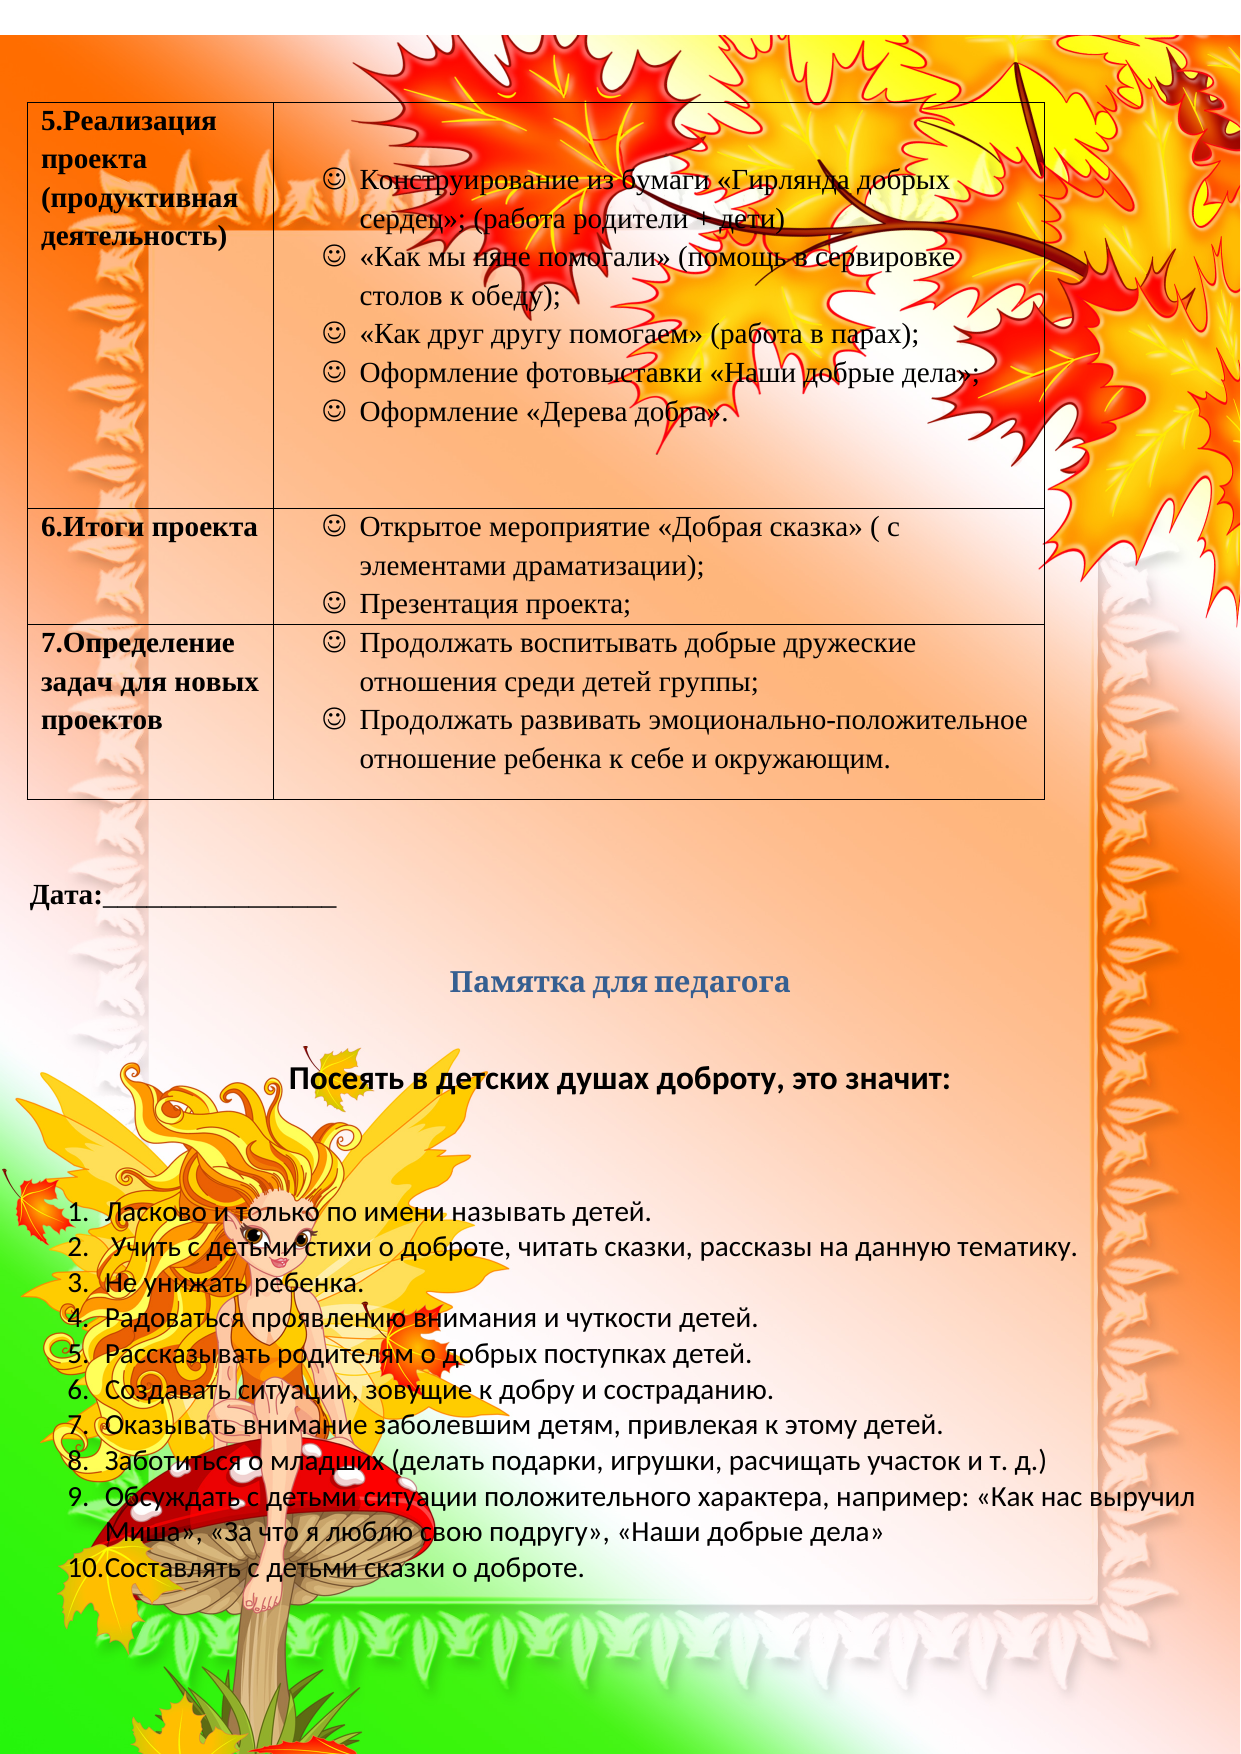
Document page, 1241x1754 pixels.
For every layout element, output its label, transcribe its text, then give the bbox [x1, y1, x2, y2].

table_cell 5.Реализация проекта (продуктивная деятельность) [28, 103, 273, 508]
table_cell 7.Определение задач для новых проектов [28, 625, 273, 799]
table_cell Продолжать воспитывать добрые дружеские отношения среди детей группы; Продолжать развивать эмоционально-положительное отношение ребенка к себе и окружающим. [274, 625, 1044, 799]
list Рассказывать родителям о добрых поступках детей. [67, 1335, 1211, 1371]
list Ласково и только по имени называть детей. [67, 1193, 1211, 1228]
table_cell 6.Итоги проекта [28, 509, 273, 624]
list Составлять с детьми сказки о доброте. [67, 1549, 1211, 1584]
table_cell Открытое мероприятие «Добрая сказка» ( с элементами драматизации); Презентация проекта; [274, 509, 1044, 624]
list Обсуждать с детьми ситуации положительного характера, например: «Как нас выручил Миша», «За что я люблю свою подругу», «Наши добрые дела» [67, 1478, 1211, 1549]
list Учить с детьми стихи о доброте, читать сказки, рассказы на данную тематику. [67, 1228, 1211, 1264]
subtitle Памятка для педагога [29, 966, 1211, 999]
text Дата:________________ [29, 877, 1211, 911]
list Заботиться о младших (делать подарки, игрушки, расчищать участок и т. д.) [67, 1442, 1211, 1478]
list Не унижать ребенка. [67, 1264, 1211, 1299]
list Создавать ситуации, зовущие к добру и состраданию. [67, 1371, 1211, 1406]
text Посеять в детских душах доброту, это значит: [29, 1057, 1211, 1098]
list Оказывать внимание заболевшим детям, привлекая к этому детей. [67, 1406, 1211, 1442]
table_cell Конструирование из бумаги «Гирлянда добрых сердец»; (работа родители + дети) «Как мы няне помогали» (помощь в сервировке столов к обеду); «Как друг другу помогаем» (работа в парах); Оформление фотовыставки «Наши добрые дела»; Оформление «Дерева добра». [274, 103, 1044, 508]
list Радоваться проявлению внимания и чуткости детей. [67, 1299, 1211, 1335]
picture [0, 35, 1241, 1754]
